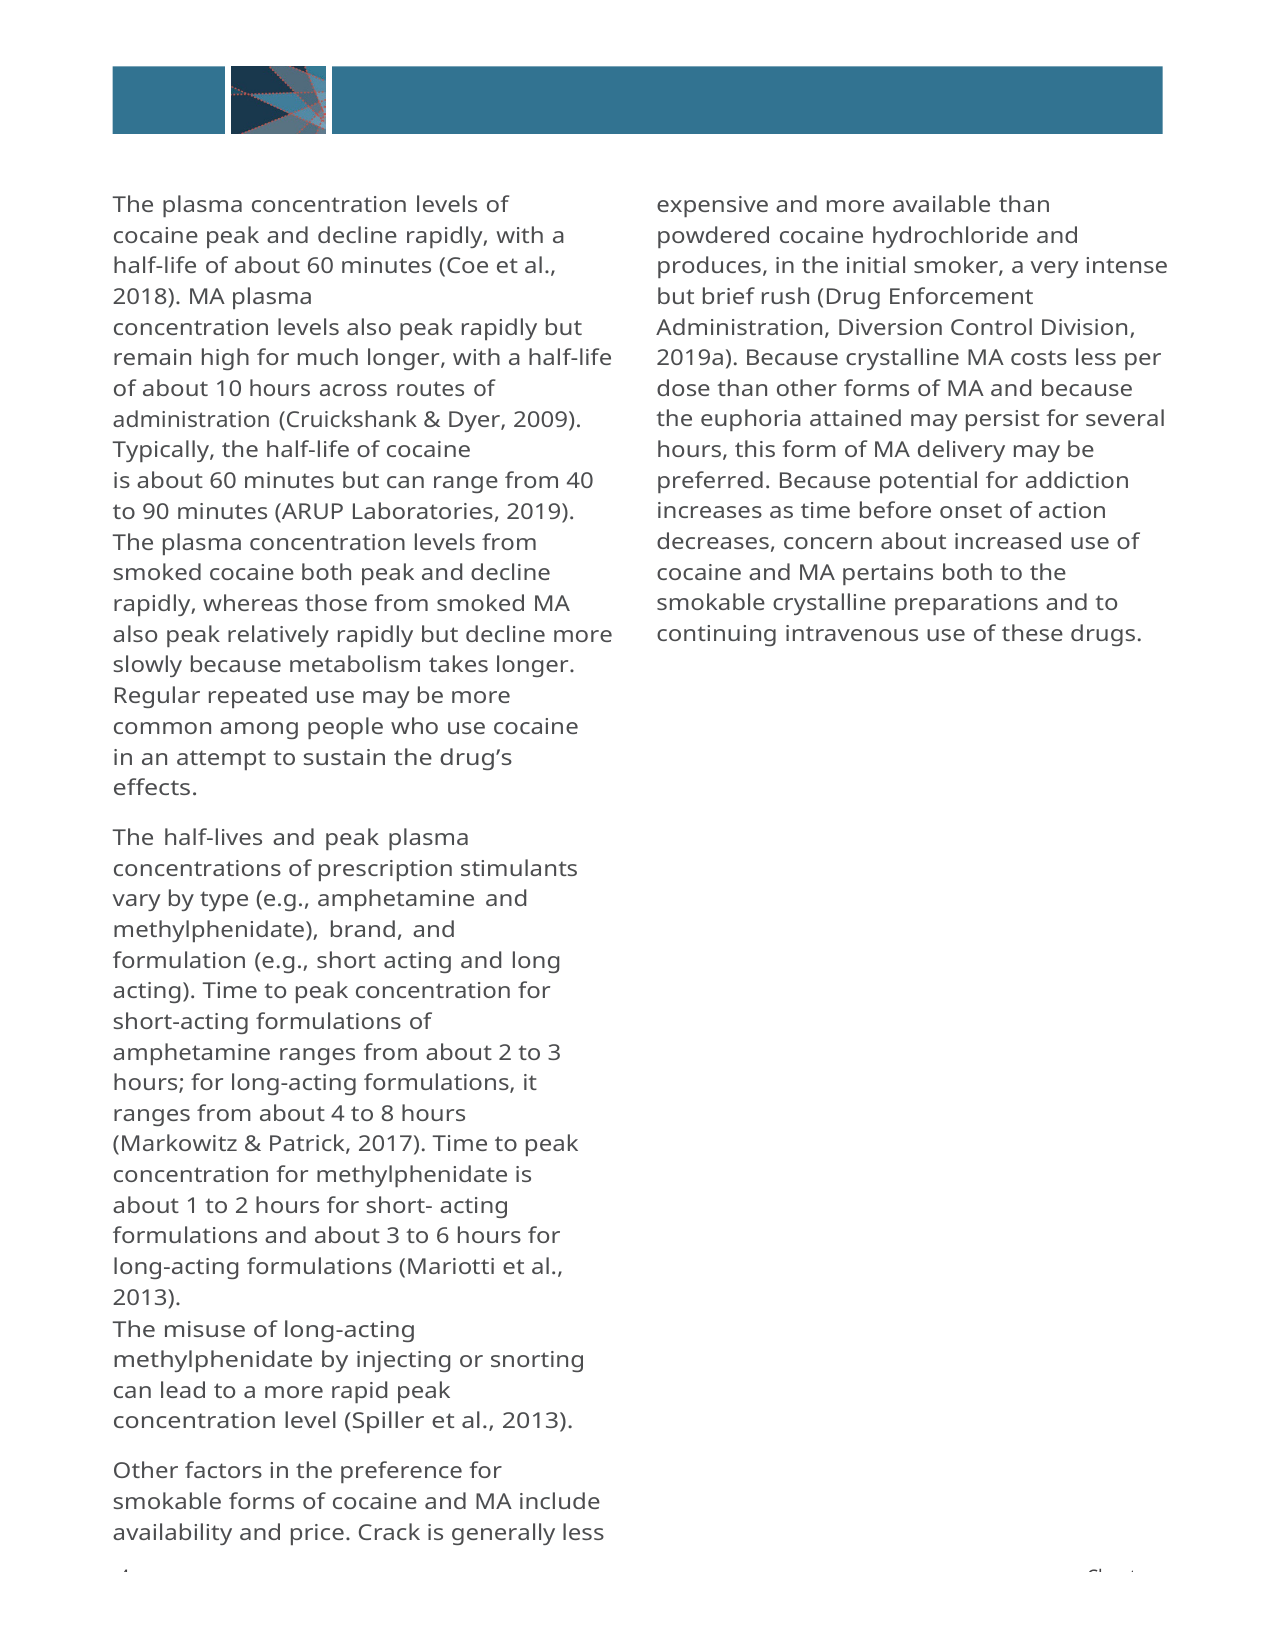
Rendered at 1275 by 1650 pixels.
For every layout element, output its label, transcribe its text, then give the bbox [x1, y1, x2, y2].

text The half-lives and peak plasma concentrations of prescription stimulants vary by type (e.g., amphetamine and methylphenidate), brand, and formulation (e.g., short acting and long acting). Time to peak concentration for short-acting formulations of amphetamine ranges from about 2 to 3 hours; for long-acting formulations, it ranges from about 4 to 8 hours (Markowitz & Patrick, 2017). Time to peak concentration for methylphenidate is about 1 to 2 hours for short- acting formulations and about 3 to 6 hours for long-acting formulations (Mariotti et al., 2013). [112, 822, 590, 1311]
text concentration levels also peak rapidly but remain high for much longer, with a half-life of about 10 hours across routes of administration (Cruickshank & Dyer, 2009). Typically, the half-life of cocaine [112, 312, 613, 464]
text Regular repeated use may be more common among people who use cocaine in an attempt to sustain the drug’s effects. [112, 681, 590, 802]
picture [231, 66, 326, 134]
text The plasma concentration levels of cocaine peak and decline rapidly, with a half-life of about 60 minutes (Coe et al., 2018). MA plasma [112, 189, 581, 311]
text Other factors in the preference for smokable forms of cocaine and MA include availability and price. Crack is generally less expensive and more available than powdered cocaine hydrochloride and produces, in the initial smoker, a very intense but brief rush (Drug Enforcement Administration, Diversion Control Division, 2019a). Because crystalline MA costs less per dose than other forms of MA and because the euphoria attained may persist for several hours, this form of MA delivery may be preferred. Because potential for addiction increases as time before onset of action decreases, concern about increased use of cocaine and MA pertains both to the smokable crystalline preparations and to continuing intravenous use of these drugs. [112, 1455, 611, 1546]
text is about 60 minutes but can range from 40 to 90 minutes (ARUP Laboratories, 2019). The plasma concentration levels from smoked cocaine both peak and decline rapidly, whereas those from smoked MA also peak relatively rapidly but decline more slowly because metabolism takes longer. [112, 465, 613, 679]
text Other factors in the preference for smokable forms of cocaine and MA include availability and price. Crack is generally less expensive and more available than powdered cocaine hydrochloride and produces, in the initial smoker, a very intense but brief rush (Drug Enforcement Administration, Diversion Control Division, 2019a). Because crystalline MA costs less per dose than other forms of MA and because the euphoria attained may persist for several hours, this form of MA delivery may be preferred. Because potential for addiction increases as time before onset of action decreases, concern about increased use of cocaine and MA pertains both to the smokable crystalline preparations and to continuing intravenous use of these drugs. [656, 189, 1169, 647]
text The misuse of long-acting methylphenidate by injecting or snorting can lead to a more rapid peak concentration level (Spiller et al., 2013). [112, 1313, 613, 1435]
